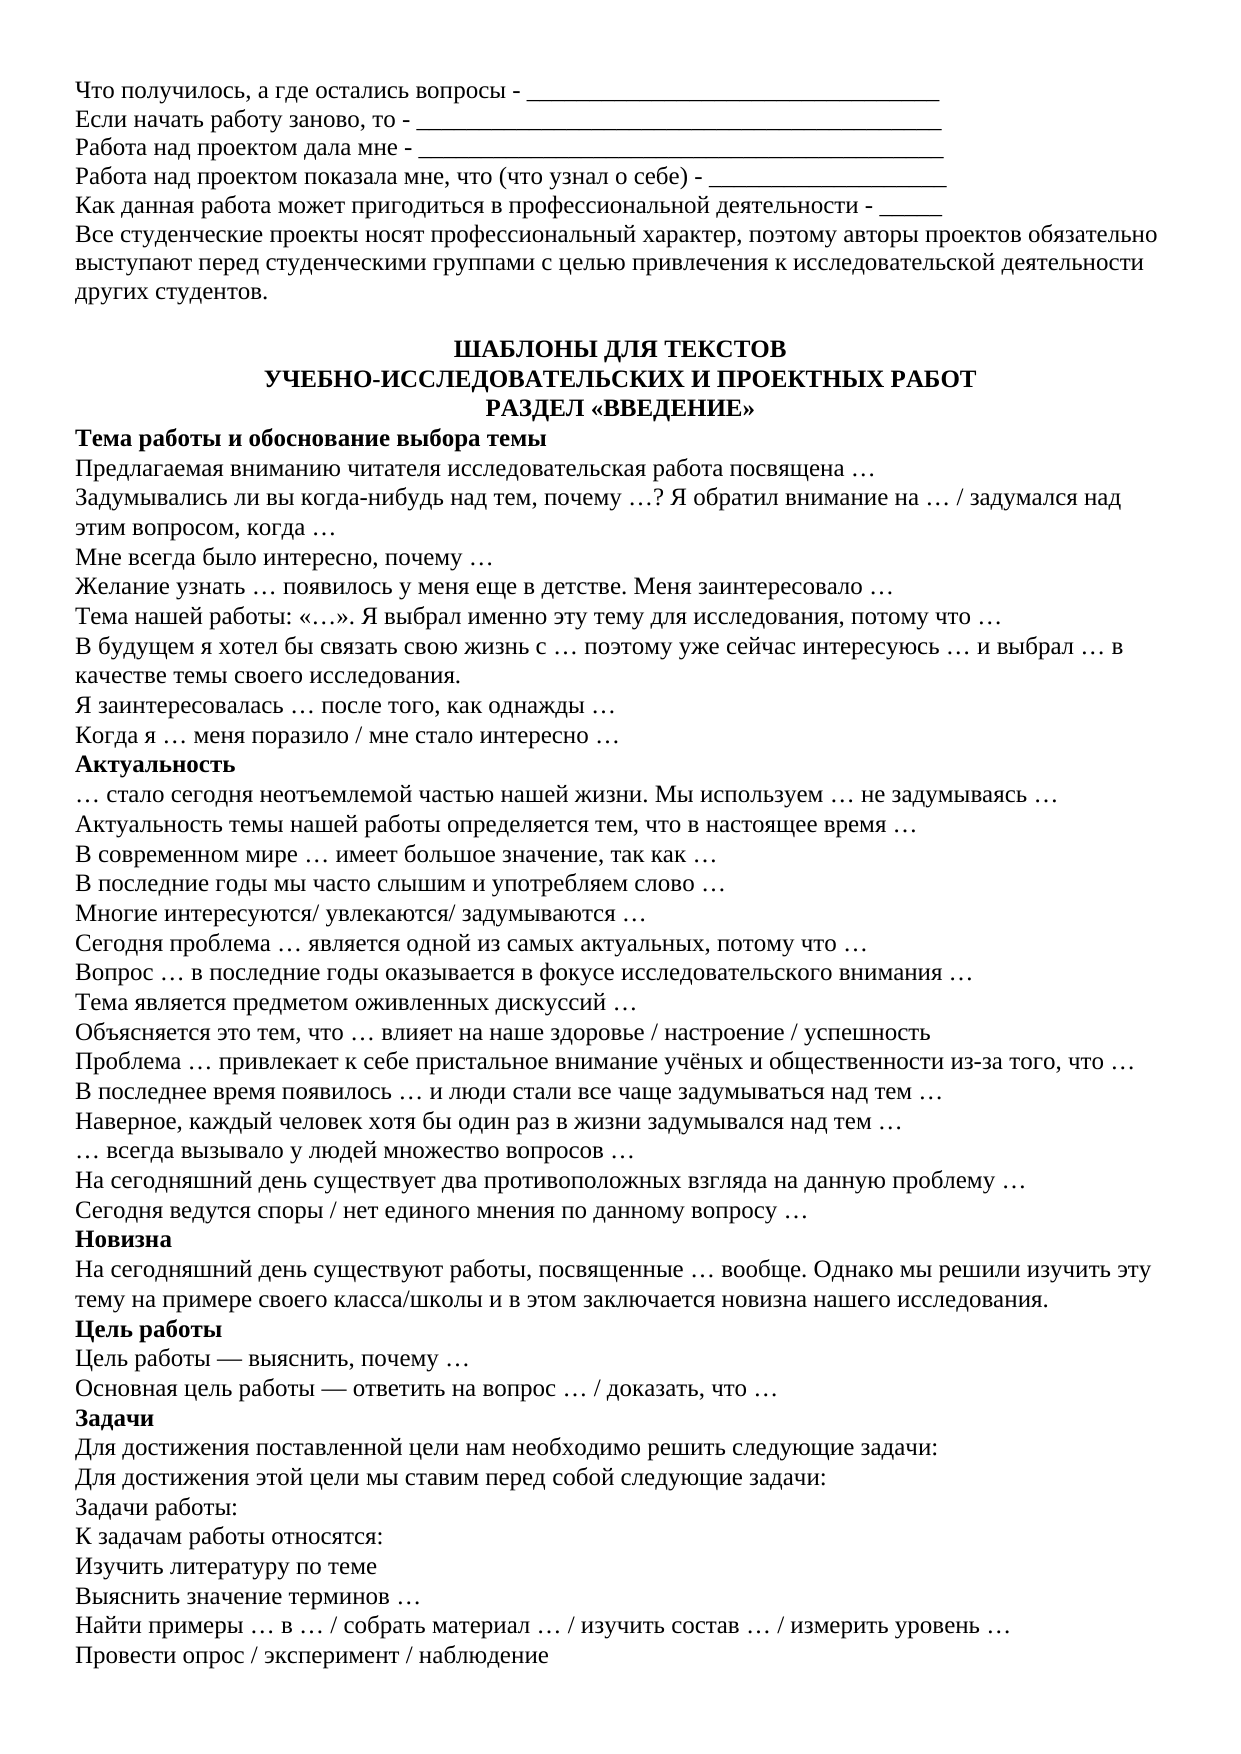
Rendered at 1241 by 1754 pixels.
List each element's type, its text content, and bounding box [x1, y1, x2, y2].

text Все студенческие проекты носят профессиональный характер, поэтому авторы проектов обязательно выступают перед студенческими группами с целью привлечения к исследовательской деятельности других студентов. [75, 219, 1165, 305]
text Работа над проектом показала мне, что (что узнал о себе) - ___________________ [75, 161, 1165, 190]
text Цель работы [75, 1313, 1165, 1342]
text Новизна [75, 1224, 1165, 1253]
text ШАБЛОНЫ ДЛЯ ТЕКСТОВ [75, 333, 1165, 363]
text Если начать работу заново, то - __________________________________________ [75, 104, 1165, 132]
text Актуальность [75, 749, 1165, 778]
text Задачи [75, 1402, 1165, 1431]
text Как данная работа может пригодиться в профессиональной деятельности - _____ [75, 190, 1165, 219]
text Цель работы — выяснить, почему … Основная цель работы — ответить на вопрос … / доказать, что … [75, 1342, 1165, 1402]
text … стало сегодня неотъемлемой частью нашей жизни. Мы используем … не задумываясь … Актуальность темы нашей работы определяется тем, что в настоящее время … В современном мире … имеет большое значение, так как … В последние годы мы часто слышим и употребляем слово … Многие интересуются/ увлекаются/ задумываются … Сегодня проблема … является одной из самых актуальных, потому что … Вопрос … в последние годы оказывается в фокусе исследовательского внимания … Тема является предметом оживленных дискуссий … Объясняется это тем, что … влияет на наше здоровье / настроение / успешность Проблема … привлекает к себе пристальное внимание учёных и общественности из-за того, что … В последнее время появилось … и люди стали все чаще задумываться над тем … Наверное, каждый человек хотя бы один раз в жизни задумывался над тем … … всегда вызывало у людей множество вопросов … На сегодняшний день существует два противоположных взгляда на данную проблему … Сегодня ведутся споры / нет единого мнения по данному вопросу … [75, 778, 1165, 1224]
text РАЗДЕЛ «ВВЕДЕНИЕ» [75, 392, 1165, 422]
text Предлагаемая вниманию читателя исследовательская работа посвящена … Задумывались ли вы когда-нибудь над тем, почему …? Я обратил внимание на … / задумался над этим вопросом, когда … Мне всегда было интересно, почему … Желание узнать … появилось у меня еще в детстве. Меня заинтересовало … Тема нашей работы: «…». Я выбрал именно эту тему для исследования, потому что … В будущем я хотел бы связать свою жизнь с … поэтому уже сейчас интересуюсь … и выбрал … в качестве темы своего исследования. Я заинтересовалась … после того, как однажды … Когда я … меня поразило / мне стало интересно … [75, 452, 1165, 749]
text Работа над проектом дала мне - __________________________________________ [75, 132, 1165, 161]
text УЧЕБНО-ИССЛЕДОВАТЕЛЬСКИХ И ПРОЕКТНЫХ РАБОТ [75, 363, 1165, 392]
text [75, 1431, 1165, 1669]
text На сегодняшний день существуют работы, посвященные … вообще. Однако мы решили изучить эту тему на примере своего класса/школы и в этом заключается новизна нашего исследования. [75, 1253, 1165, 1313]
text Что получилось, а где остались вопросы - _________________________________ [75, 75, 1165, 104]
text Тема работы и обоснование выбора темы [75, 422, 1165, 452]
